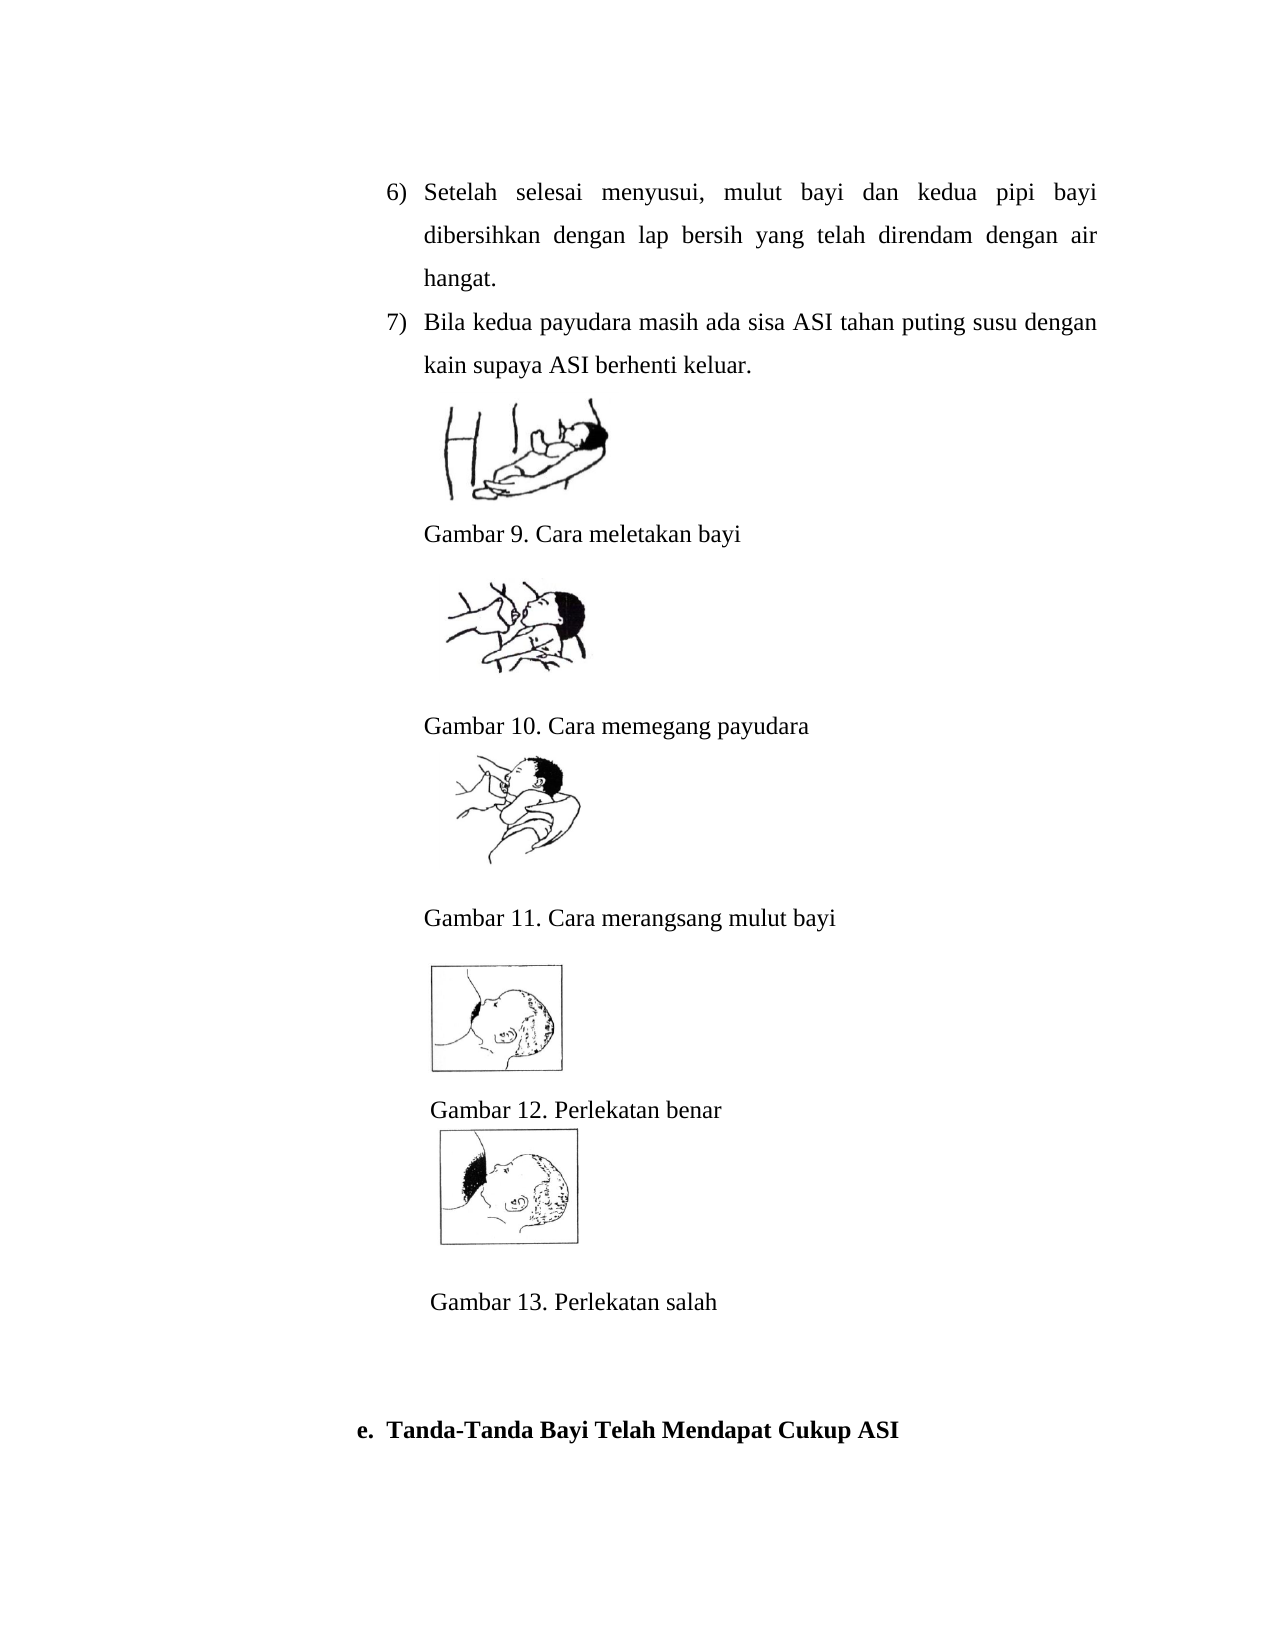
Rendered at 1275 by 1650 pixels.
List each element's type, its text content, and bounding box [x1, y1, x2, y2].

picture [439, 574, 594, 681]
list Bila kedua payudara masih ada sisa ASI tahan puting susu dengan kain supaya ASI berhenti keluar. [386, 307, 1098, 378]
picture [428, 963, 565, 1073]
list Tanda-Tanda Bayi Telah Mendapat Cukup ASI [357, 1415, 1098, 1444]
text Gambar 9. Cara meletakan bayi [386, 519, 1098, 548]
list Setelah selesai menyusui, mulut bayi dan kedua pipi bayi dibersihkan dengan lap bersih yang telah direndam dengan air hangat. [386, 177, 1098, 292]
text Gambar 11. Cara merangsang mulut bayi [386, 903, 1098, 932]
text Gambar 12. Perlekatan benar [386, 1095, 1098, 1124]
picture [437, 1128, 580, 1246]
picture [439, 392, 619, 518]
text Gambar 10. Cara memegang payudara [386, 711, 1098, 740]
picture [439, 752, 582, 869]
text Gambar 13. Perlekatan salah [386, 1287, 1098, 1316]
